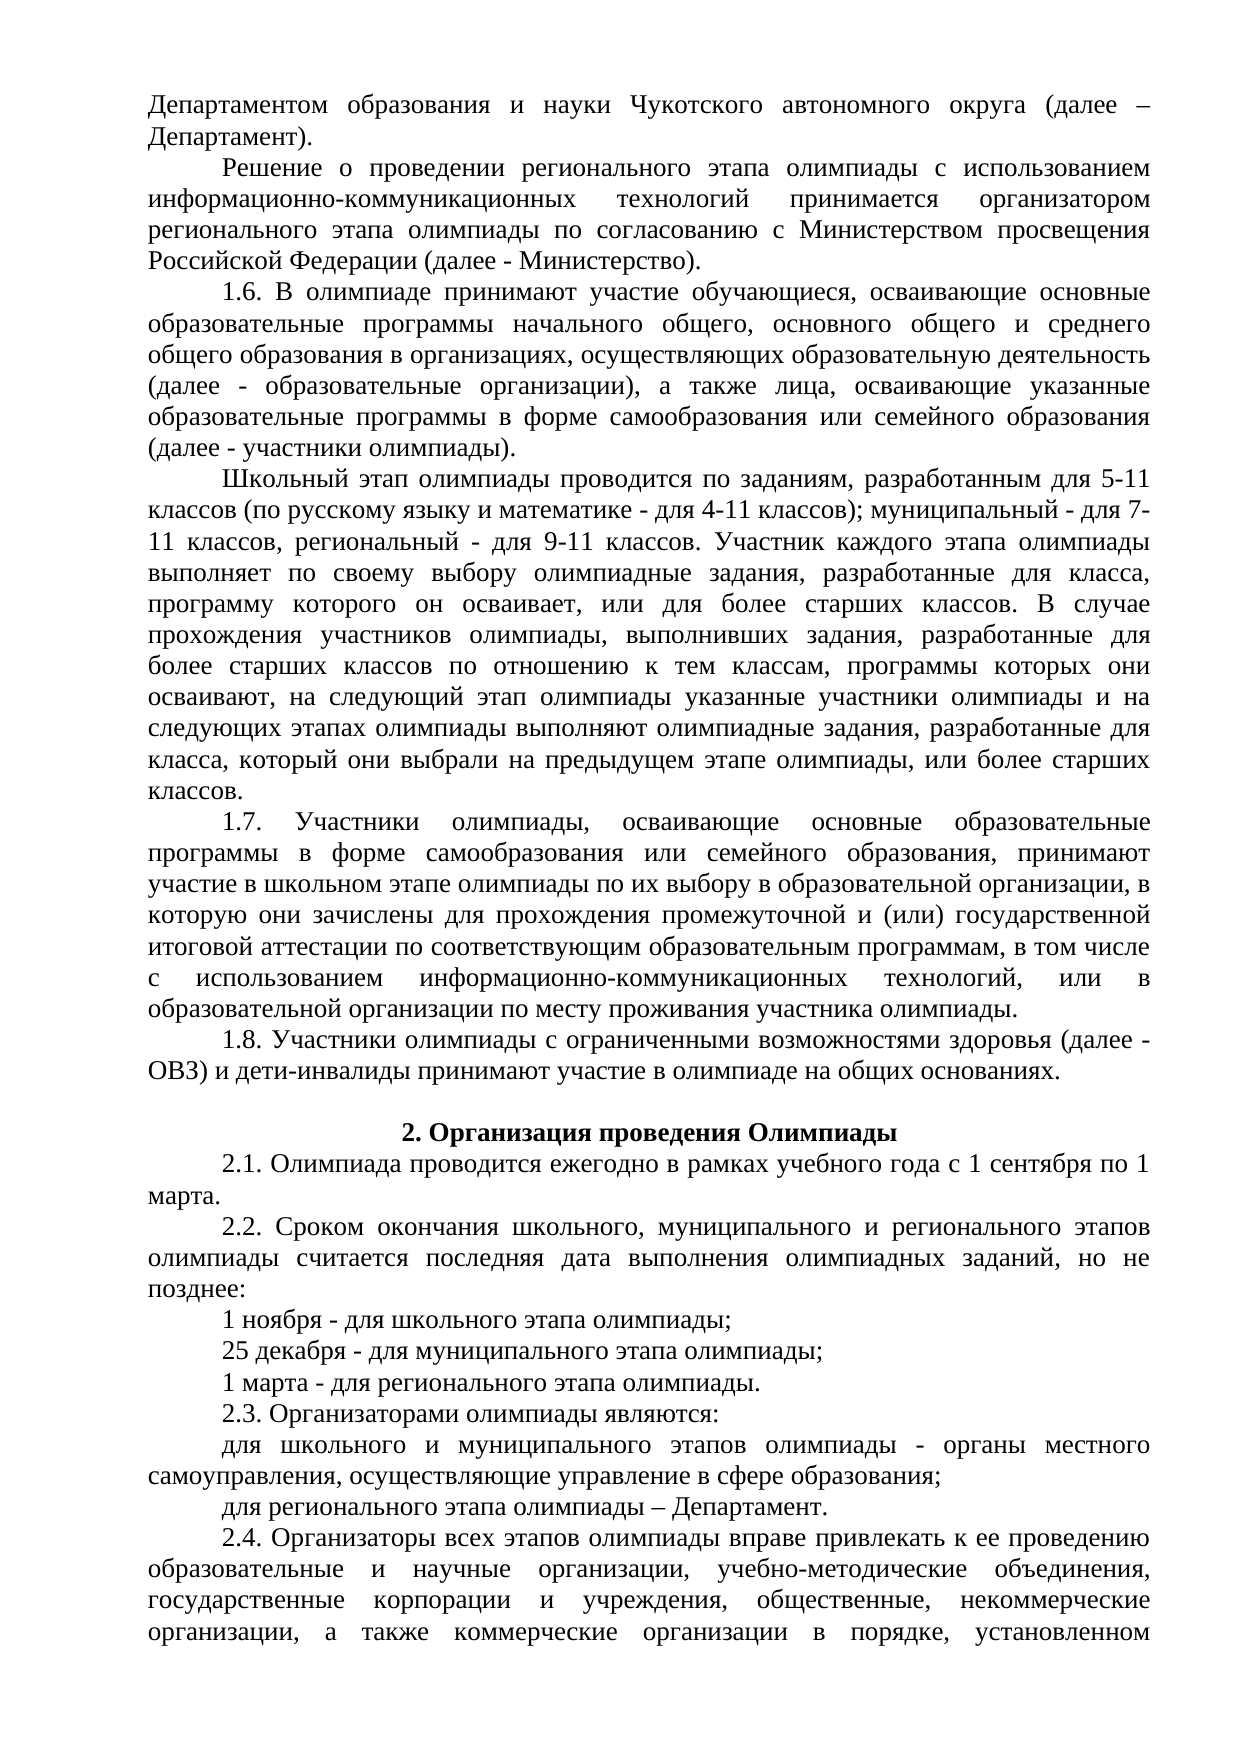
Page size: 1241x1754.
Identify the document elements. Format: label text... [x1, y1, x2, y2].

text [148, 89, 1152, 151]
text 1.8. Участники олимпиады с ограниченными возможностями здоровья (далее - ОВЗ) и дети-инвалиды принимают участие в олимпиаде на общих основаниях. [148, 1023, 1152, 1085]
text 1.7. Участники олимпиады, осваивающие основные образовательные программы в форме самообразования или семейного образования, принимают участие в школьном этапе олимпиады по их выбору в образовательной организации, в которую они зачислены для прохождения промежуточной и (или) государственной итоговой аттестации по соответствующим образовательным программам, в том числе с использованием информационно-коммуникационных технологий, или в образовательной организации по месту проживания участника олимпиады. [148, 805, 1152, 1023]
text 2. Организация проведения Олимпиады [148, 1116, 1152, 1148]
text 1 марта - для регионального этапа олимпиады. [148, 1366, 1152, 1397]
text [148, 1521, 1152, 1646]
text 1.6. В олимпиаде принимают участие обучающиеся, осваивающие основные образовательные программы начального общего, основного общего и среднего общего образования в организациях, осуществляющих образовательную деятельность (далее - образовательные организации), а также лица, осваивающие указанные образовательные программы в форме самообразования или семейного образования (далее - участники олимпиады). [148, 276, 1152, 462]
text Решение о проведении регионального этапа олимпиады с использованием информационно-коммуникационных технологий принимается организатором регионального этапа олимпиады по согласованию с Министерством просвещения Российской Федерации (далее - Министерство). [148, 151, 1152, 276]
text Школьный этап олимпиады проводится по заданиям, разработанным для 5-11 классов (по русскому языку и математике - для 4-11 классов); муниципальный - для 7-11 классов, региональный - для 9-11 классов. Участник каждого этапа олимпиады выполняет по своему выбору олимпиадные задания, разработанные для класса, программу которого он осваивает, или для более старших классов. В случае прохождения участников олимпиады, выполнивших задания, разработанные для более старших классов по отношению к тем классам, программы которых они осваивают, на следующий этап олимпиады указанные участники олимпиады и на следующих этапах олимпиады выполняют олимпиадные задания, разработанные для класса, который они выбрали на предыдущем этапе олимпиады, или более старших классов. [148, 462, 1152, 805]
text 25 декабря - для муниципального этапа олимпиады; [148, 1334, 1152, 1366]
text 2.2. Сроком окончания школьного, муниципального и регионального этапов олимпиады считается последняя дата выполнения олимпиадных заданий, но не позднее: [148, 1210, 1152, 1303]
text для школьного и муниципального этапов олимпиады - органы местного самоуправления, осуществляющие управление в сфере образования; [148, 1428, 1152, 1490]
text 2.1. Олимпиада проводится ежегодно в рамках учебного года с 1 сентября по 1 марта. [148, 1148, 1152, 1210]
text 2.3. Организаторами олимпиады являются: [148, 1397, 1152, 1428]
text для регионального этапа олимпиады – Департамент. [148, 1490, 1152, 1521]
text 1 ноября - для школьного этапа олимпиады; [148, 1303, 1152, 1334]
